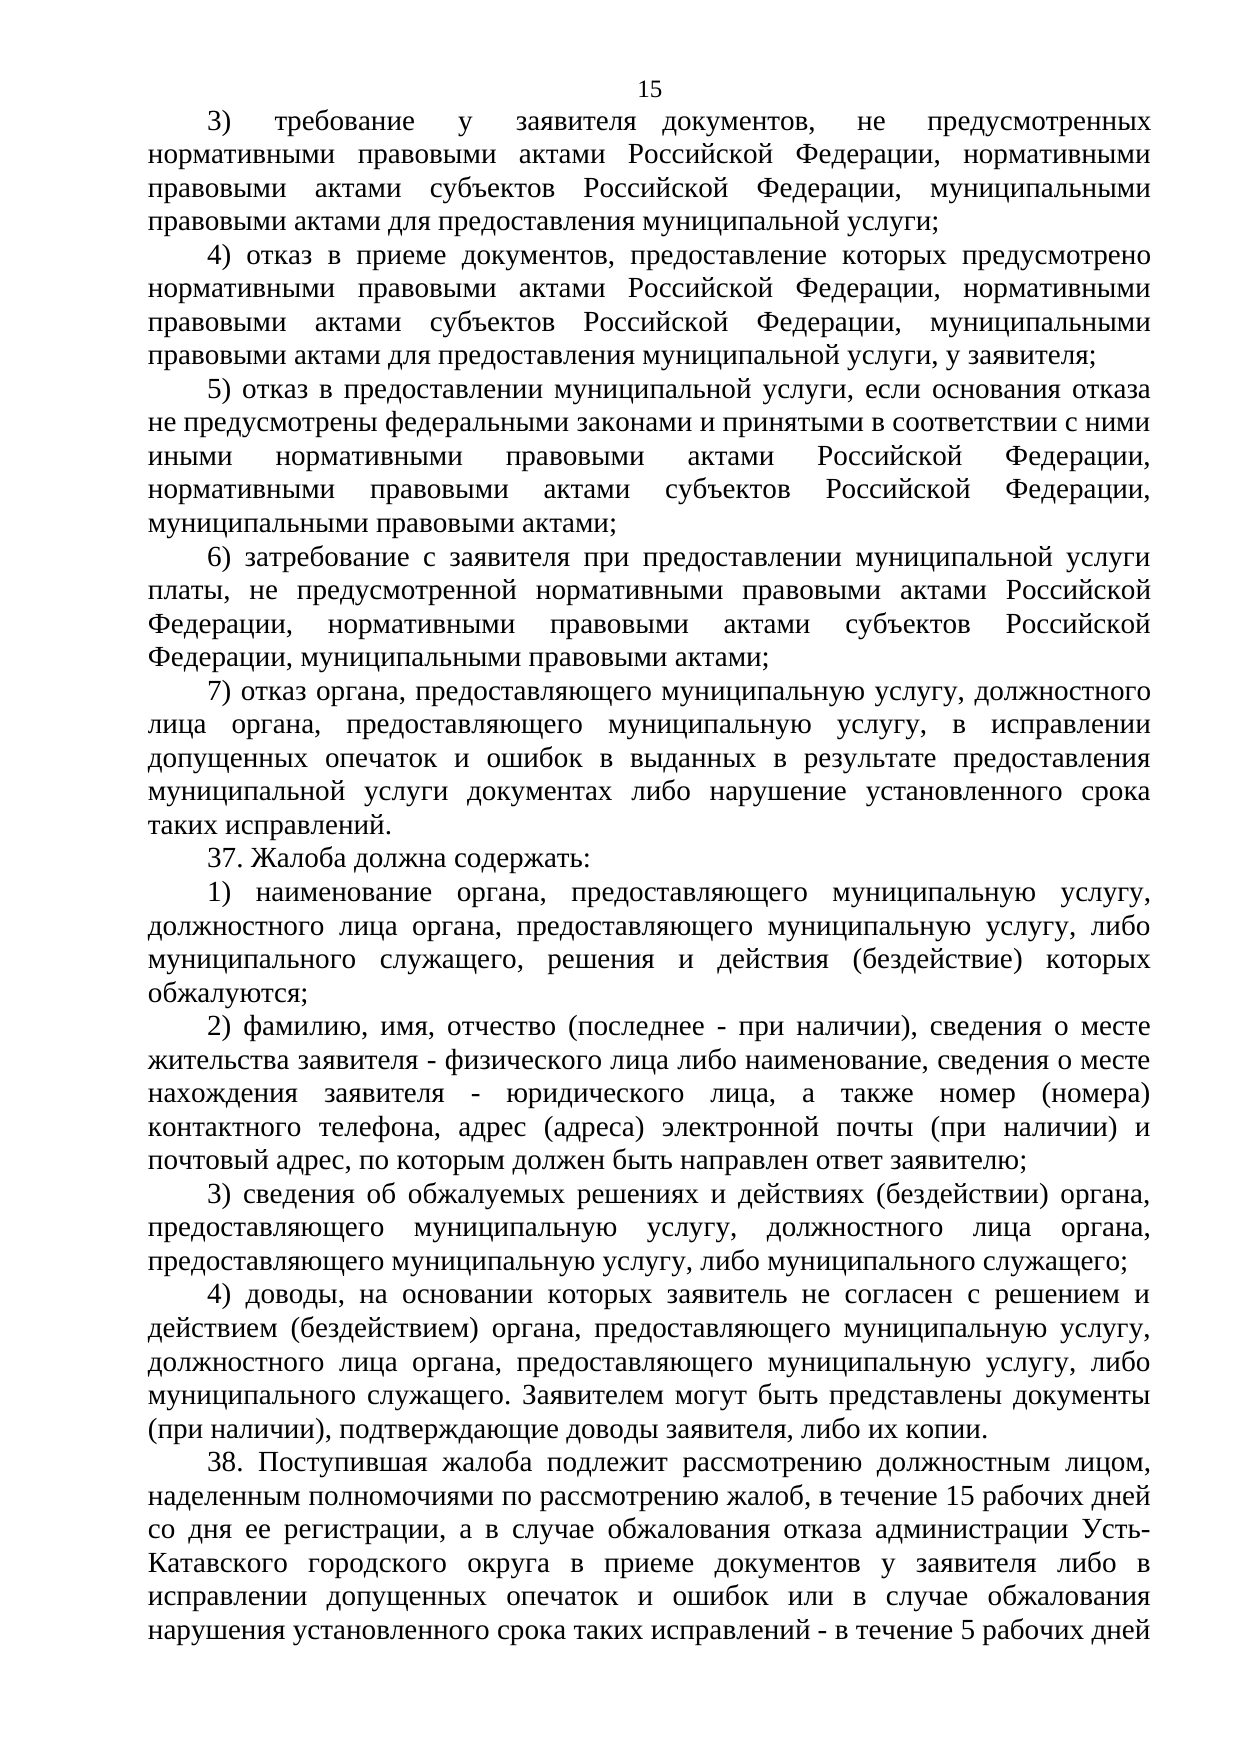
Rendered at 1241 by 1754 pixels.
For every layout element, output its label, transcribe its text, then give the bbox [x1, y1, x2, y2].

text 37. Жалоба должна содержать: [148, 841, 1152, 874]
text 2) фамилию, имя, отчество (последнее - при наличии), сведения о месте жительства заявителя - физического лица либо наименование, сведения о месте нахождения заявителя - юридического лица, а также номер (номера) контактного телефона, адрес (адреса) электронной почты (при наличии) и почтовый адрес, по которым должен быть направлен ответ заявителю; [148, 1008, 1152, 1176]
text 1) наименование органа, предоставляющего муниципальную услугу, должностного лица органа, предоставляющего муниципальную услугу, либо муниципального служащего, решения и действия (бездействие) которых обжалуются; [148, 874, 1152, 1008]
text 4) доводы, на основании которых заявитель не согласен с решением и действием (бездействием) органа, предоставляющего муниципальную услугу, должностного лица органа, предоставляющего муниципальную услугу, либо муниципального служащего. Заявителем могут быть представлены документы (при наличии), подтверждающие доводы заявителя, либо их копии. [148, 1277, 1152, 1444]
text 5) отказ в предоставлении муниципальной услуги, если основания отказа не предусмотрены федеральными законами и принятыми в соответствии с ними иными нормативными правовыми актами Российской Федерации, нормативными правовыми актами субъектов Российской Федерации, муниципальными правовыми актами; [148, 371, 1152, 539]
text 3) требование у заявителя документов, не предусмотренных нормативными правовыми актами Российской Федерации, нормативными правовыми актами субъектов Российской Федерации, муниципальными правовыми актами для предоставления муниципальной услуги; [148, 103, 1152, 237]
text 7) отказ органа, предоставляющего муниципальную услугу, должностного лица органа, предоставляющего муниципальную услугу, в исправлении допущенных опечаток и ошибок в выданных в результате предоставления муниципальной услуги документах либо нарушение установленного срока таких исправлений. [148, 673, 1152, 841]
text 6) затребование с заявителя при предоставлении муниципальной услуги платы, не предусмотренной нормативными правовыми актами Российской Федерации, нормативными правовыми актами субъектов Российской Федерации, муниципальными правовыми актами; [148, 539, 1152, 673]
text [148, 1444, 1152, 1646]
text 3) сведения об обжалуемых решениях и действиях (бездействии) органа, предоставляющего муниципальную услугу, должностного лица органа, предоставляющего муниципальную услугу, либо муниципального служащего; [148, 1176, 1152, 1277]
text 4) отказ в приеме документов, предоставление которых предусмотрено нормативными правовыми актами Российской Федерации, нормативными правовыми актами субъектов Российской Федерации, муниципальными правовыми актами для предоставления муниципальной услуги, у заявителя; [148, 237, 1152, 371]
